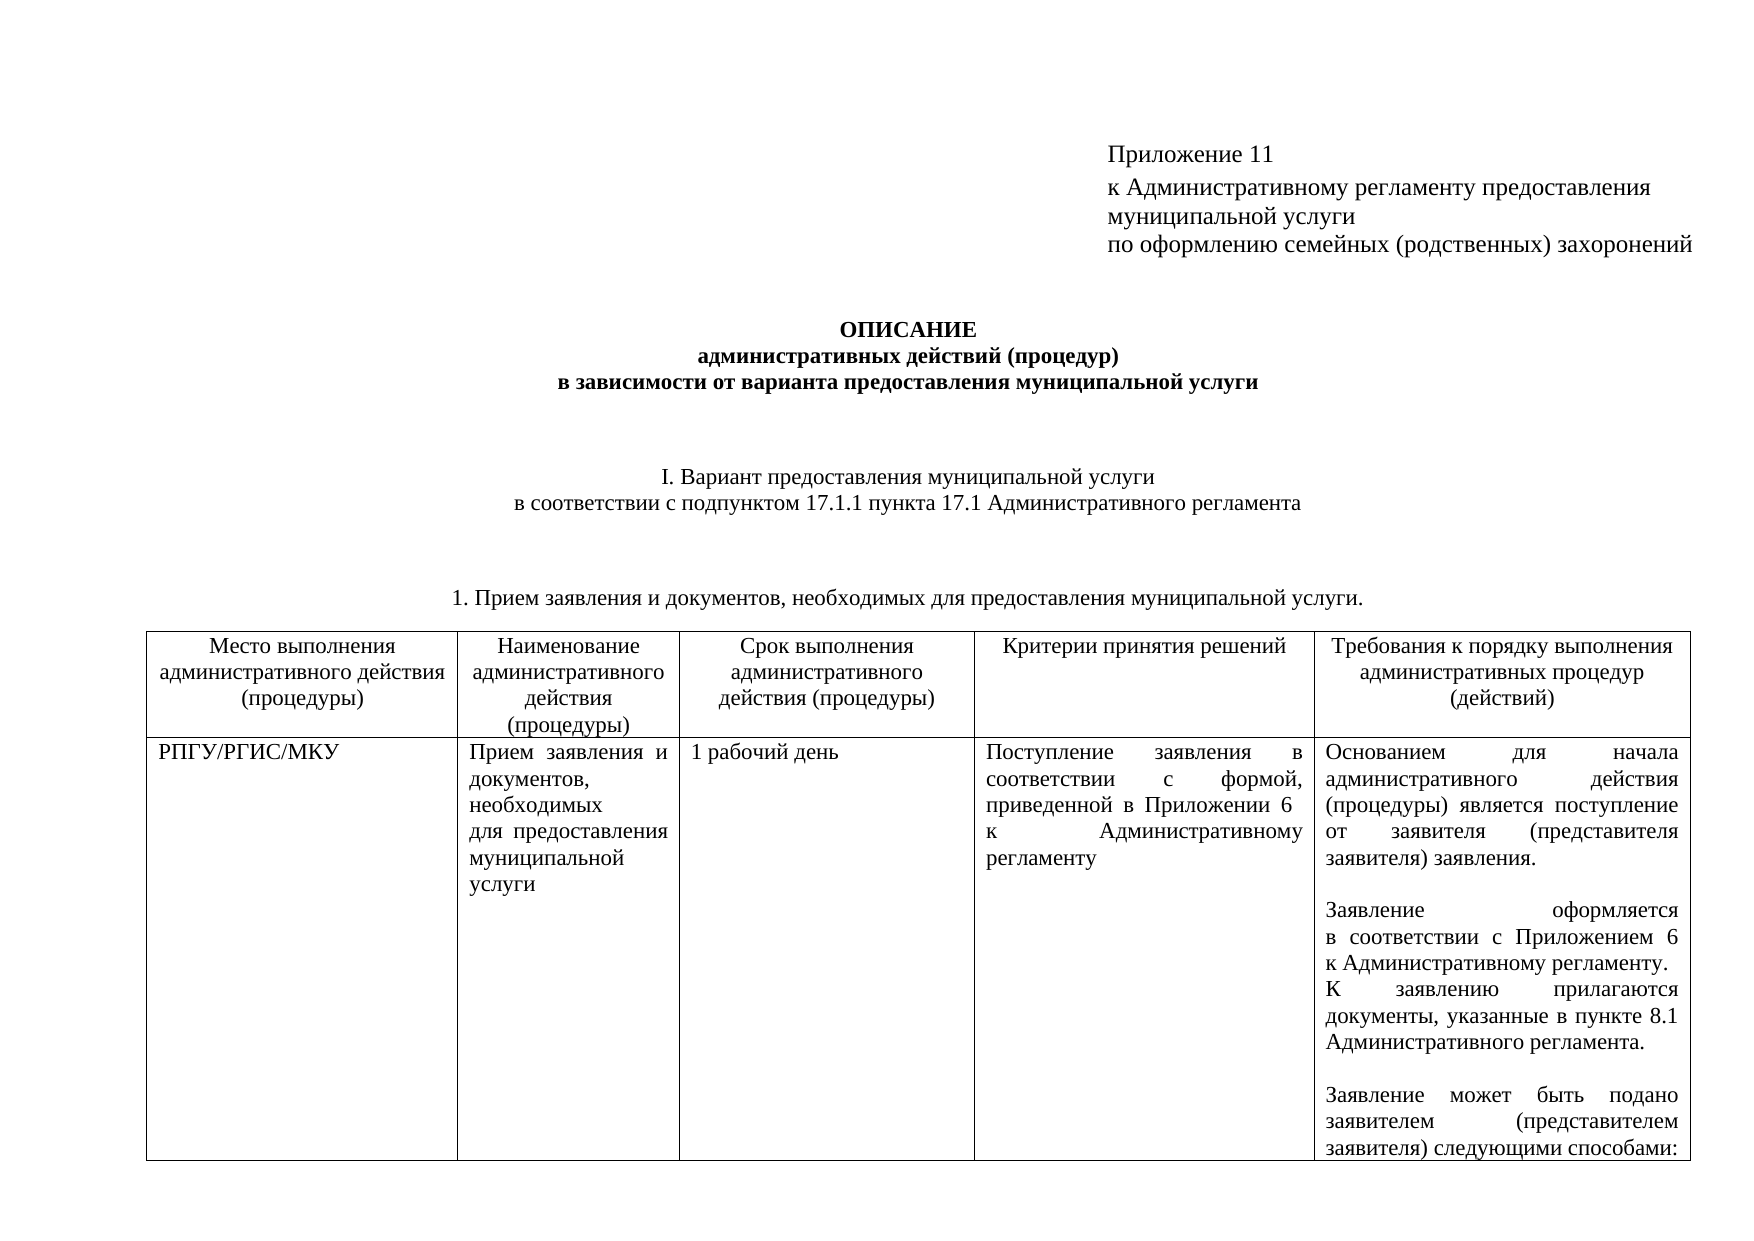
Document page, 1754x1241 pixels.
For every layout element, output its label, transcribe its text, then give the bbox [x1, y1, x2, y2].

table_header Место выполнения административного действия (процедуры) [147, 632, 457, 737]
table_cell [975, 738, 1314, 1160]
table_cell РПГУ/РГИС/МКУ [147, 738, 457, 1160]
table_cell 1 рабочий день [680, 738, 974, 1160]
text 1. Прием заявления и документов, необходимых для предоставления муниципальной услуги. [118, 583, 1698, 610]
text I. Вариант предоставления муниципальной услуги в соответствии с подпунктом 17.1.1 пункта 17.1 Административного регламента [118, 463, 1698, 516]
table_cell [1315, 738, 1690, 1160]
text к Административному регламенту предоставления муниципальной услуги по оформлению семейных (родственных) захоронений [1107, 172, 1698, 258]
table_header Требования к порядку выполнения административных процедур (действий) [1315, 632, 1690, 737]
text административных действий (процедур) в зависимости от варианта предоставления муниципальной услуги [118, 342, 1698, 395]
table_header Критерии принятия решений [975, 632, 1314, 737]
table_header Наименование административного действия (процедуры) [458, 632, 679, 737]
subtitle Приложение 11 [1107, 139, 1698, 168]
table_header Срок выполнения административного действия (процедуры) [680, 632, 974, 737]
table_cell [458, 738, 679, 1160]
text ОПИСАНИЕ [118, 316, 1698, 342]
